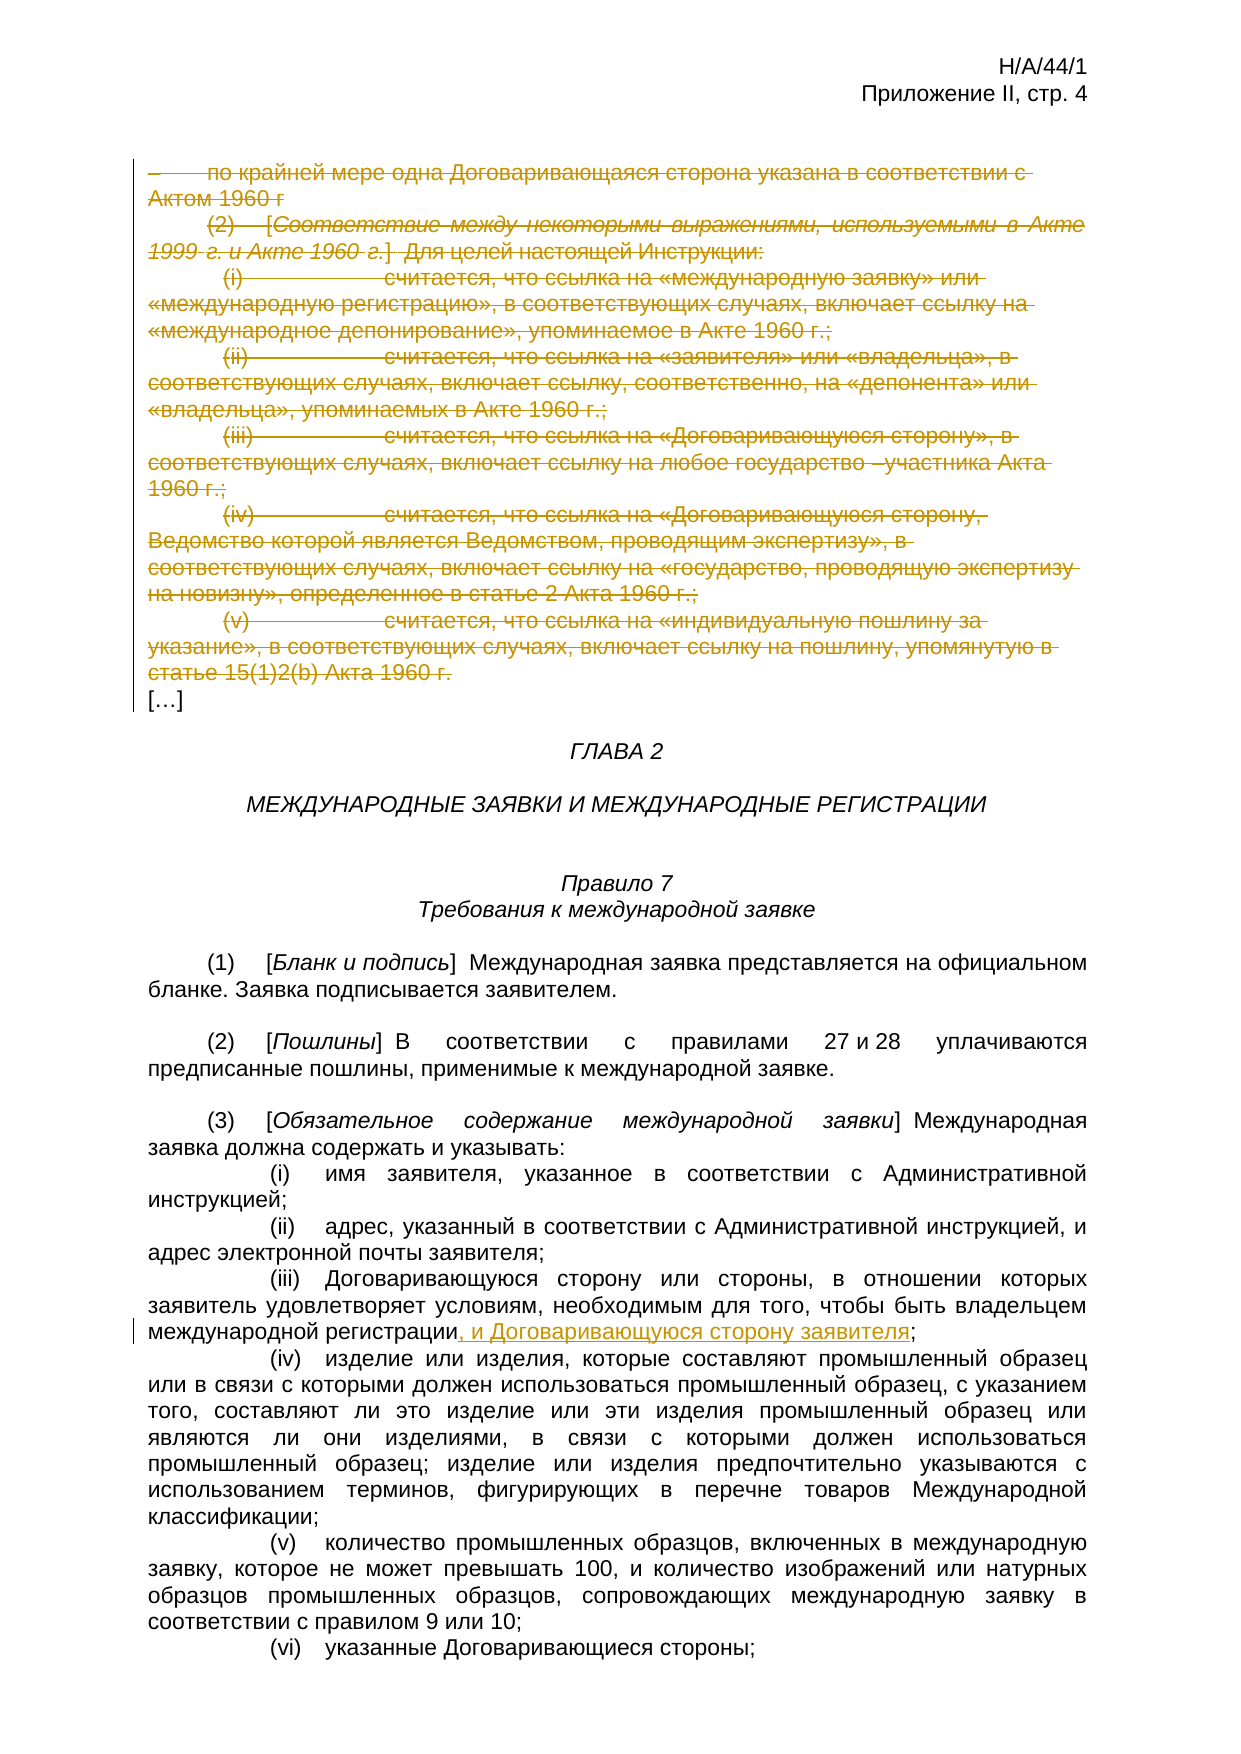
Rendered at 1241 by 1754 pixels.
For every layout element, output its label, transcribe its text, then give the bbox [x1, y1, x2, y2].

text (1) [Бланк и подпись] Международная заявка представляется на официальном бланке. Заявка подписывается заявителем. [148, 949, 1087, 1002]
text (2) [Пошлины] В соответствии с правилами 27 и 28 уплачиваются предписанные пошлины, применимые к международной заявке. [148, 1028, 1087, 1081]
text Требования к международной заявке [148, 896, 1087, 923]
text (v) количество промышленных образцов, включенных в международную заявку, которое не может превышать 100, и количество изображений или натурных образцов промышленных образцов, сопровождающих международную заявку в соответствии с правилом 9 или 10; [148, 1529, 1087, 1634]
text МЕЖДУНАРОДНЫЕ ЗАЯВКИ И МЕЖДУНАРОДНЫЕ РЕГИСТРАЦИИ [148, 791, 1087, 817]
text Правило 7 [148, 870, 1087, 896]
text (iii) Договаривающуюся сторону или стороны, в отношении которых заявитель удовлетворяет условиям, необходимым для того, чтобы быть владельцем международной регистрации; [148, 1265, 1087, 1344]
text (iv) изделие или изделия, которые составляют промышленный образец или в связи с которыми должен использоваться промышленный образец, с указанием того, составляют ли это изделие или эти изделия промышленный образец или являются ли они изделиями, в связи с которыми должен использоваться промышленный образец; изделие или изделия предпочтительно указываются с использованием терминов, фигурирующих в перечне товаров Международной классификации; [148, 1344, 1087, 1529]
text (vi) указанные Договаривающиеся стороны; [148, 1634, 1087, 1661]
text (ii) адрес, указанный в соответствии с Административной инструкцией, и адрес электронной почты заявителя; [148, 1213, 1087, 1265]
text (i) имя заявителя, указанное в соответствии с Административной инструкцией; [148, 1160, 1087, 1213]
text […] [148, 686, 1087, 712]
text (3) [Обязательное содержание международной заявки] Международная заявка должна содержать и указывать: [148, 1107, 1087, 1160]
text ГЛАВА 2 [148, 738, 1087, 765]
